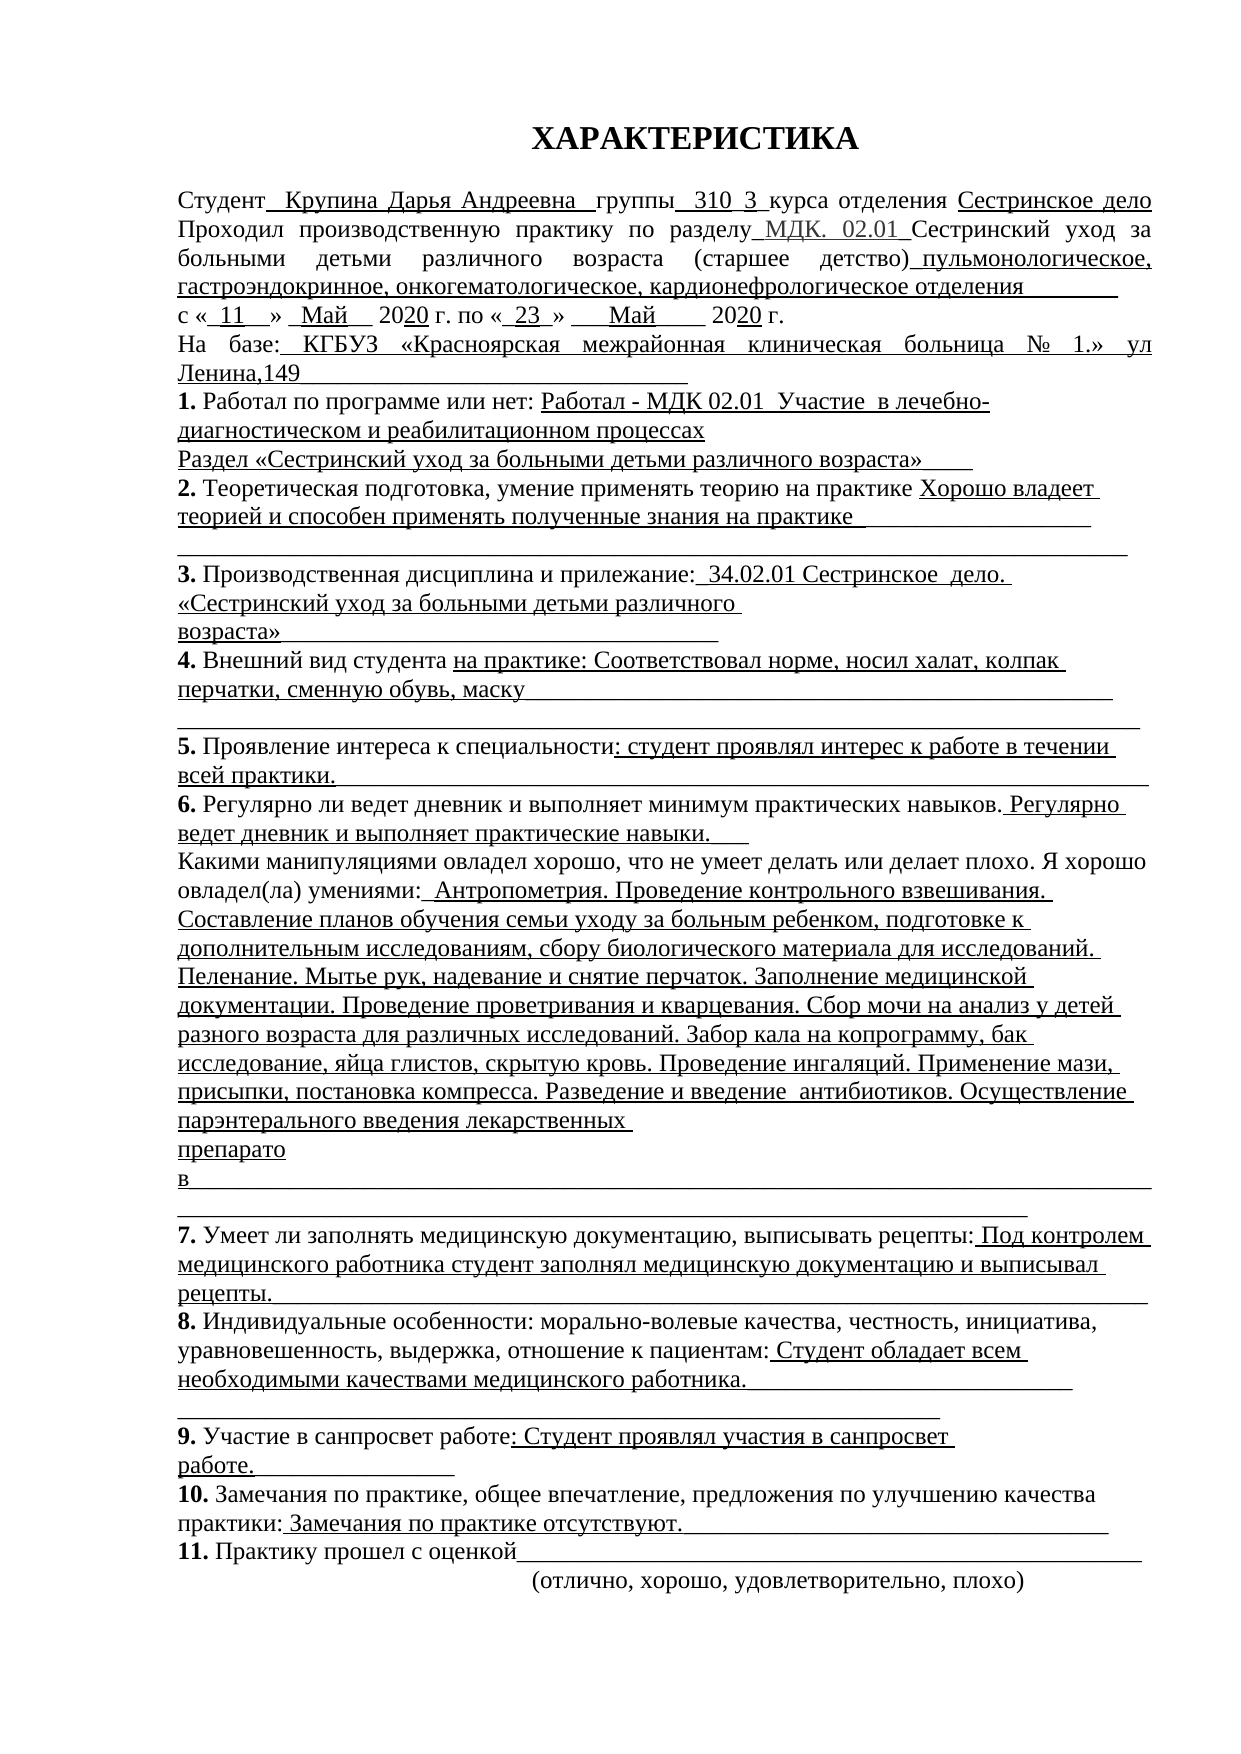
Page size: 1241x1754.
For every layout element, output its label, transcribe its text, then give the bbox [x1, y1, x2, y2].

text Студент Крупина Дарья Андреевна группы 310_3_курса отделения Сестринское дело Проходил производственную практику по разделу_МДК. 02.01_Сестринский уход за больными детьми различного возраста (старшее детство)_пульмонологическое, гастроэндокринное, онкогематологическое, кардионефрологическое отделения _______ [177, 185, 1152, 300]
text 2. Теоретическая подготовка, умение применять теорию на практике Хорошо владеет теорией и способен применять полученные знания на практике __________________ [177, 473, 1152, 530]
text 6. Регулярно ли ведет дневник и выполняет минимум практических навыков. Регулярно ведет дневник и выполняет практические навыки.___ [177, 789, 1152, 846]
text 10. Замечания по практике, общее впечатление, предложения по улучшению качества практики: Замечания по практике отсутствуют.__________________________________ [177, 1479, 1152, 1536]
text 3. Производственная дисциплина и прилежание:_34.02.01 Сестринское дело. «Сестринский уход за больными детьми различного возраста»___________________________________ [177, 559, 1152, 645]
text 8. Индивидуальные особенности: морально-волевые качества, честность, инициатива, уравновешенность, выдержка, отношение к пациентам: Студент обладает всем необходимыми качествами медицинского работника.__________________________ _____________________________________________________________ [177, 1306, 1152, 1421]
text 5. Проявление интереса к специальности: студент проявлял интерес к работе в течении всей практики._________________________________________________________________ [177, 731, 1152, 789]
text 9. Участие в санпросвет работе: Студент проявлял участия в санпросвет работе.________________ [177, 1421, 1152, 1479]
text Какими манипуляциями овладел хорошо, что не умеет делать или делает плохо. Я хорошо овладел(ла) умениями:_Антропометрия. Проведение контрольного взвешивания. Составление планов обучения семьи уходу за больным ребенком, подготовке к дополнительным исследованиям, сбору биологического материала для исследований. Пеленание. Мытье рук, надевание и снятие перчаток. Заполнение медицинской документации. Проведение проветривания и кварцевания. Сбор мочи на анализ у детей разного возраста для различных исследований. Забор кала на копрограмму, бак исследование, яйца глистов, скрытую кровь. Проведение ингаляций. Применение мази, присыпки, постановка компресса. Разведение и введение антибиотиков. Осуществление парэнтерального введения лекарственных препаратов_________________________________________________________________________________________________________________________________________________ [177, 846, 1152, 1188]
text Раздел «Сестринский уход за больными детьми различного возраста»____ [177, 444, 1152, 473]
text 4. Внешний вид студента на практике: Соответствовал норме, носил халат, колпак перчатки, сменную обувь, маску_______________________________________________ [177, 645, 1152, 703]
text _____________________________________________________________________________ [177, 703, 1152, 731]
text ХАРАКТЕРИСТИКА [177, 118, 1152, 156]
text с «_11__» _Май__ 2020 г. по «_23_» ___Май____ 2020 г. [177, 300, 1152, 329]
text ____________________________________________________________________________ [177, 530, 1152, 559]
text 1. Работал по программе или нет: Работал - МДК 02.01 Участие в лечебно-диагностическом и реабилитационном процессах [177, 386, 1152, 444]
text (отлично, хорошо, удовлетворительно, плохо) [325, 1565, 1152, 1594]
text 7. Умеет ли заполнять медицинскую документацию, выписывать рецепты: Под контролем медицинского работника студент заполнял медицинскую документацию и выписывал рецепты.______________________________________________________________________ [177, 1220, 1152, 1306]
text 11. Практику прошел с оценкой__________________________________________________ [177, 1536, 1152, 1565]
text На базе: КГБУЗ «Красноярская межрайонная клиническая больница № 1.» ул Ленина,149_______________________________ [177, 329, 1152, 386]
